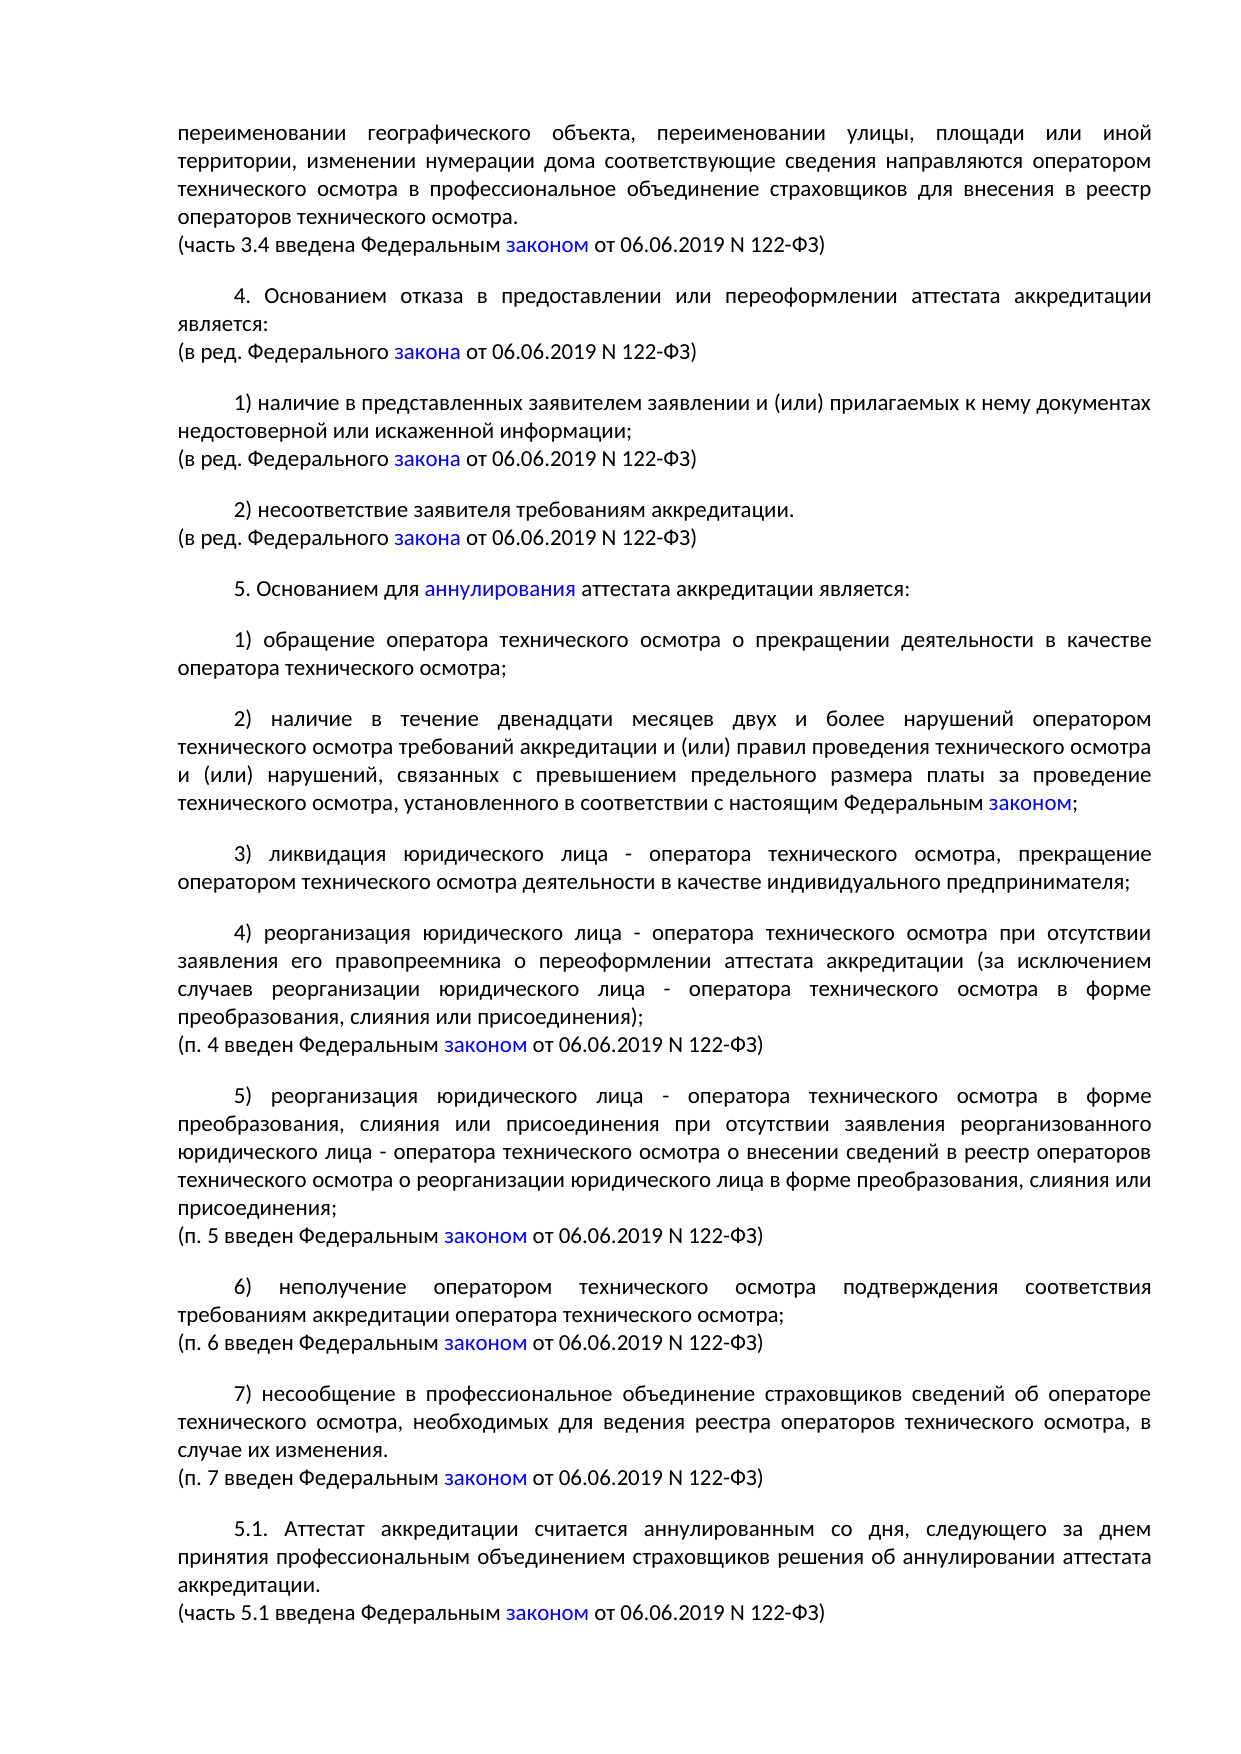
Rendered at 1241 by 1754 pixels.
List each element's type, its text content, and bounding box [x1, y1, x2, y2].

text (часть 3.4 введена Федеральным законом от 06.06.2019 N 122-ФЗ) [177, 230, 1152, 258]
text 5.1. Аттестат аккредитации считается аннулированным со дня, следующего за днем принятия профессиональным объединением страховщиков решения об аннулировании аттестата аккредитации. [177, 1514, 1152, 1598]
text (п. 5 введен Федеральным законом от 06.06.2019 N 122-ФЗ) [177, 1221, 1152, 1249]
text 2) наличие в течение двенадцати месяцев двух и более нарушений оператором технического осмотра требований аккредитации и (или) правил проведения технического осмотра и (или) нарушений, связанных с превышением предельного размера платы за проведение технического осмотра, установленного в соответствии с настоящим Федеральным законом; [177, 704, 1152, 816]
text (п. 4 введен Федеральным законом от 06.06.2019 N 122-ФЗ) [177, 1030, 1152, 1058]
text 1) наличие в представленных заявителем заявлении и (или) прилагаемых к нему документах недостоверной или искаженной информации; [177, 388, 1152, 444]
text 3) ликвидация юридического лица - оператора технического осмотра, прекращение оператором технического осмотра деятельности в качестве индивидуального предпринимателя; [177, 839, 1152, 895]
text (в ред. Федерального закона от 06.06.2019 N 122-ФЗ) [177, 523, 1152, 551]
text (в ред. Федерального закона от 06.06.2019 N 122-ФЗ) [177, 444, 1152, 472]
text 6) неполучение оператором технического осмотра подтверждения соответствия требованиям аккредитации оператора технического осмотра; [177, 1272, 1152, 1328]
text 4) реорганизация юридического лица - оператора технического осмотра при отсутствии заявления его правопреемника о переоформлении аттестата аккредитации (за исключением случаев реорганизации юридического лица - оператора технического осмотра в форме преобразования, слияния или присоединения); [177, 918, 1152, 1030]
text 5. Основанием для аннулирования аттестата аккредитации является: [177, 574, 1152, 602]
text (часть 5.1 введена Федеральным законом от 06.06.2019 N 122-ФЗ) [177, 1598, 1152, 1626]
text (п. 6 введен Федеральным законом от 06.06.2019 N 122-ФЗ) [177, 1328, 1152, 1356]
text 5) реорганизация юридического лица - оператора технического осмотра в форме преобразования, слияния или присоединения при отсутствии заявления реорганизованного юридического лица - оператора технического осмотра о внесении сведений в реестр операторов технического осмотра о реорганизации юридического лица в форме преобразования, слияния или присоединения; [177, 1081, 1152, 1221]
text 4. Основанием отказа в предоставлении или переоформлении аттестата аккредитации является: [177, 281, 1152, 337]
text 1) обращение оператора технического осмотра о прекращении деятельности в качестве оператора технического осмотра; [177, 625, 1152, 681]
text 7) несообщение в профессиональное объединение страховщиков сведений об операторе технического осмотра, необходимых для ведения реестра операторов технического осмотра, в случае их изменения. [177, 1379, 1152, 1463]
text 2) несоответствие заявителя требованиям аккредитации. [177, 495, 1152, 523]
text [177, 118, 1152, 230]
text (п. 7 введен Федеральным законом от 06.06.2019 N 122-ФЗ) [177, 1463, 1152, 1491]
text (в ред. Федерального закона от 06.06.2019 N 122-ФЗ) [177, 337, 1152, 365]
